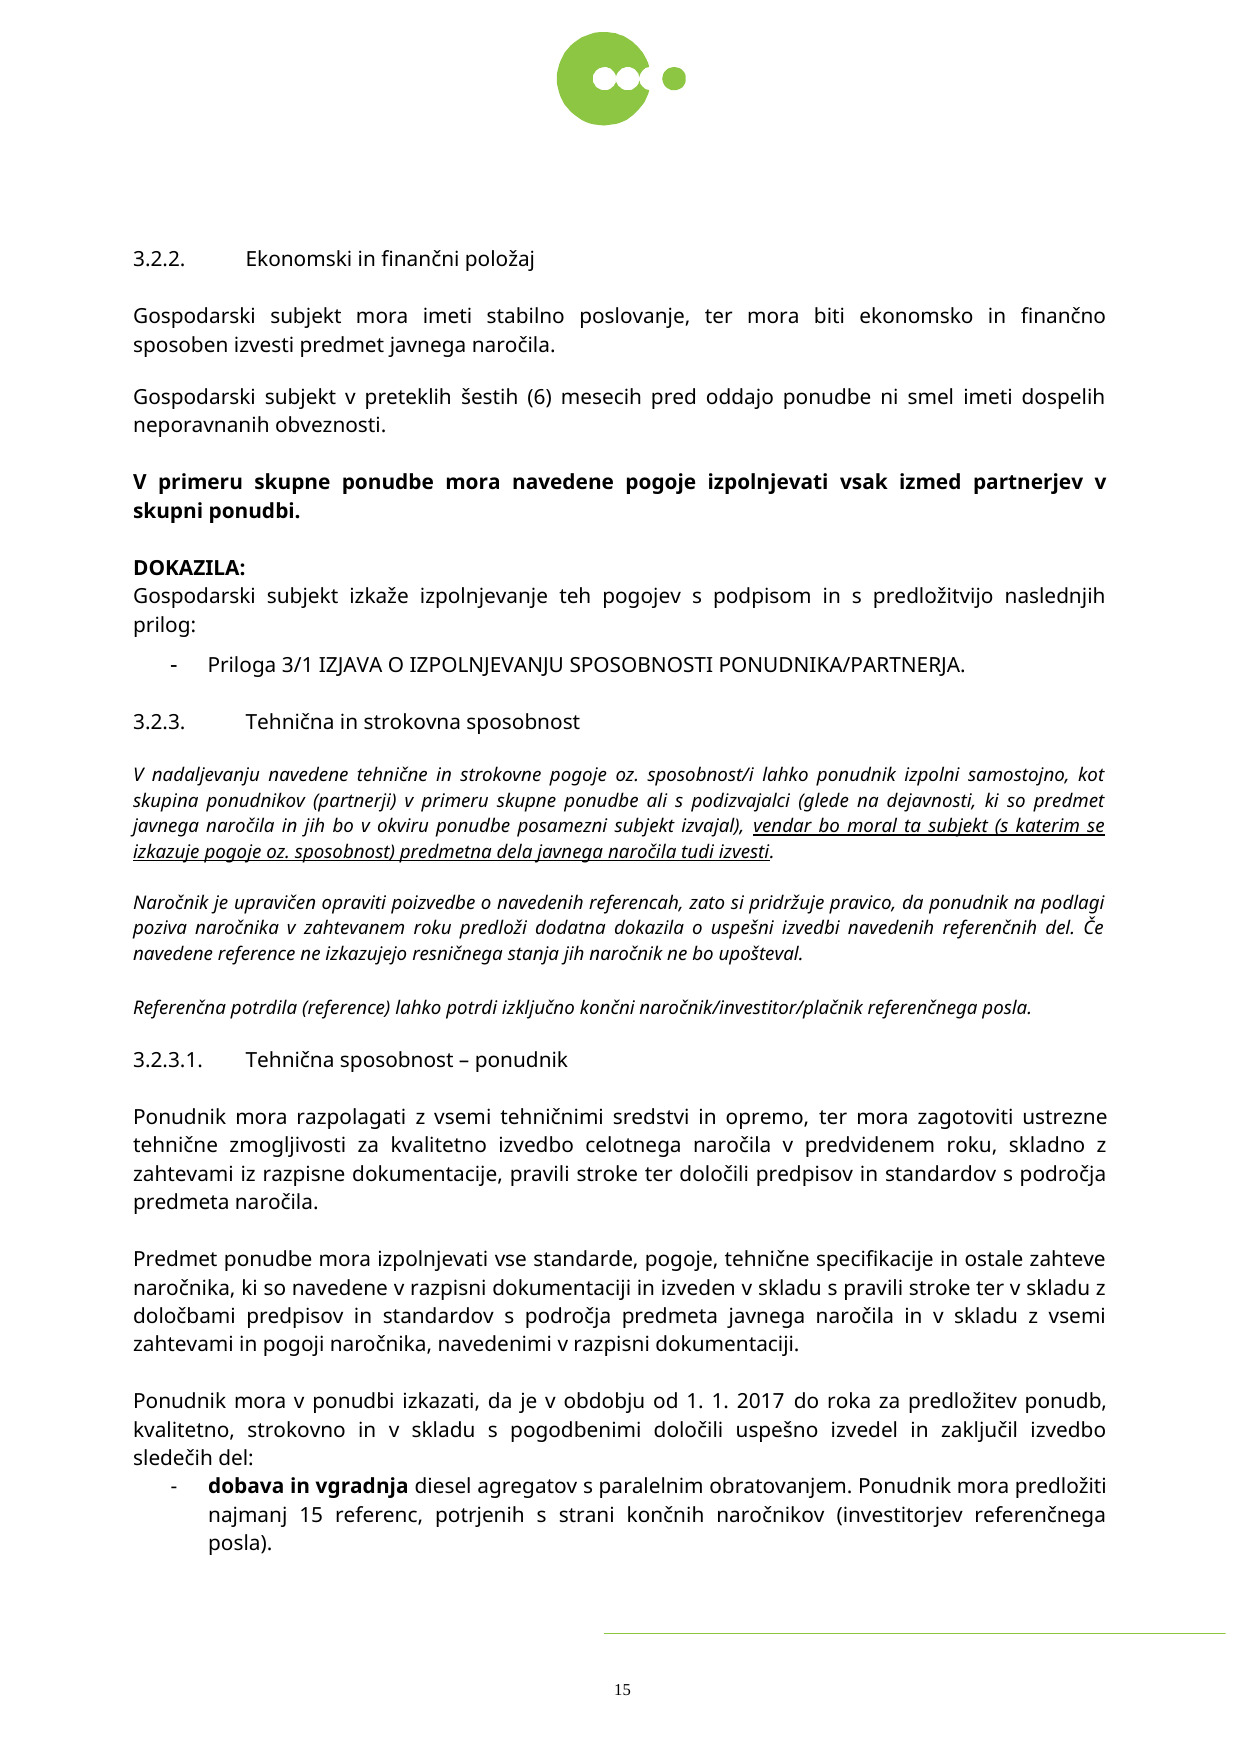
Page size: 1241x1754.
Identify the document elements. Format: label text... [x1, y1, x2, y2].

text Gospodarski subjekt izkaže izpolnjevanje teh pogojev s podpisom in s predložitvijo naslednjih prilog: [133, 581, 1107, 638]
text DOKAZILA: [133, 553, 1107, 581]
text Naročnik je upravičen opraviti poizvedbe o navedenih referencah, zato si pridržuje pravico, da ponudnik na podlagi poziva naročnika v zahtevanem roku predloži dodatna dokazila o uspešni izvedbi navedenih referenčnih del. Če navedene reference ne izkazujejo resničnega stanja jih naročnik ne bo upošteval. [133, 889, 1107, 966]
text Gospodarski subjekt mora imeti stabilno poslovanje, ter mora biti ekonomsko in finančno sposoben izvesti predmet javnega naročila. [133, 301, 1107, 358]
text V primeru skupne ponudbe mora navedene pogoje izpolnjevati vsak izmed partnerjev v skupni ponudbi. [133, 467, 1107, 524]
text Referenčna potrdila (reference) lahko potrdi izključno končni naročnik/investitor/plačnik referenčnega posla. [133, 994, 1107, 1019]
text Predmet ponudbe mora izpolnjevati vse standarde, pogoje, tehnične specifikacije in ostale zahteve naročnika, ki so navedene v razpisni dokumentaciji in izveden v skladu s pravili stroke ter v skladu z določbami predpisov in standardov s področja predmeta javnega naročila in v skladu z vsemi zahtevami in pogoji naročnika, navedenimi v razpisni dokumentaciji. [133, 1244, 1107, 1358]
list Ekonomski in finančni položaj [133, 244, 1107, 273]
text Ponudnik mora razpolagati z vsemi tehničnimi sredstvi in opremo, ter mora zagotoviti ustrezne tehnične zmogljivosti za kvalitetno izvedbo celotnega naročila v predvidenem roku, skladno z zahtevami iz razpisne dokumentacije, pravili stroke ter določili predpisov in standardov s področja predmeta naročila. [133, 1102, 1107, 1216]
text V nadaljevanju navedene tehnične in strokovne pogoje oz. sposobnost/i lahko ponudnik izpolni samostojno, kot skupina ponudnikov (partnerji) v primeru skupne ponudbe ali s podizvajalci (glede na dejavnosti, ki so predmet javnega naročila in jih bo v okviru ponudbe posamezni subjekt izvajal), vendar bo moral ta subjekt (s katerim se izkazuje pogoje oz. sposobnost) predmetna dela javnega naročila tudi izvesti. [133, 761, 1107, 863]
text Ponudnik mora v ponudbi izkazati, da je v obdobju od 1. 1. 2017 do roka za predložitev ponudb, kvalitetno, strokovno in v skladu s pogodbenimi določili uspešno izvedel in zaključil izvedbo sledečih del: [133, 1386, 1107, 1472]
list Tehnična in strokovna sposobnost [133, 707, 1107, 736]
list dobava in vgradnja diesel agregatov s paralelnim obratovanjem. Ponudnik mora predložiti najmanj 15 referenc, potrjenih s strani končnih naročnikov (investitorjev referenčnega posla). [170, 1472, 1107, 1557]
list Priloga 3/1 IZJAVA O IZPOLNJEVANJU SPOSOBNOSTI PONUDNIKA/PARTNERJA. [170, 651, 1107, 679]
text Gospodarski subjekt v preteklih šestih (6) mesecih pred oddajo ponudbe ni smel imeti dospelih neporavnanih obveznosti. [133, 382, 1107, 439]
list Tehnična sposobnost – ponudnik [133, 1045, 1107, 1073]
